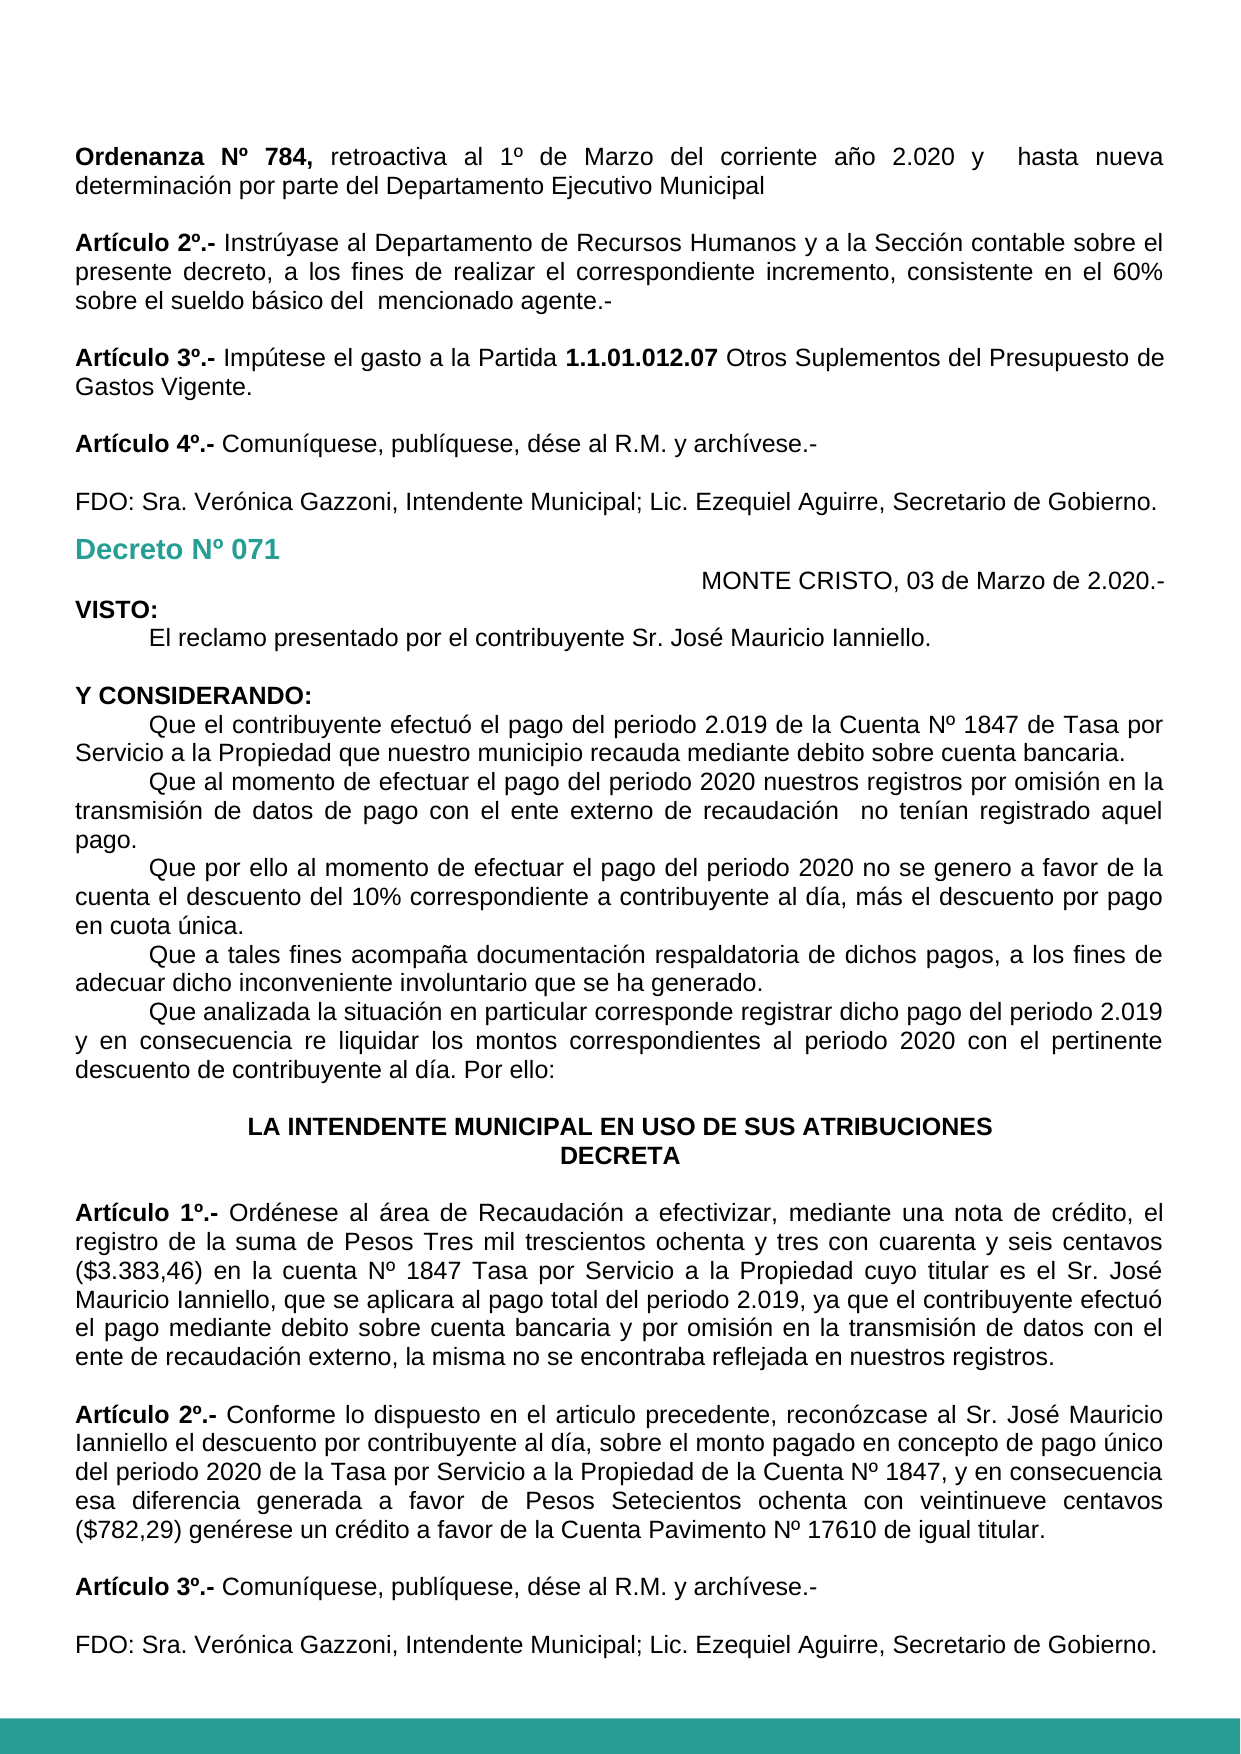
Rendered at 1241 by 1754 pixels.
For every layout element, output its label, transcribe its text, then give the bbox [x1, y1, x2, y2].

text Que por ello al momento de efectuar el pago del periodo 2020 no se genero a favor de la cuenta el descuento del 10% correspondiente a contribuyente al día, más el descuento por pago en cuota única. [75, 853, 1165, 940]
text Artículo 2º.- Conforme lo dispuesto en el articulo precedente, reconózcase al Sr. José Mauricio Ianniello el descuento por contribuyente al día, sobre el monto pagado en concepto de pago único del periodo 2020 de la Tasa por Servicio a la Propiedad de la Cuenta Nº 1847, y en consecuencia esa diferencia generada a favor de Pesos Setecientos ochenta con veintinueve centavos ($782,29) genérese un crédito a favor de la Cuenta Pavimento Nº 17610 de igual titular. [75, 1400, 1165, 1543]
text DECRETA [75, 1141, 1165, 1170]
text El reclamo presentado por el contribuyente Sr. José Mauricio Ianniello. [75, 623, 1165, 652]
text Artículo 2º.- Instrúyase al Departamento de Recursos Humanos y a la Sección contable sobre el presente decreto, a los fines de realizar el correspondiente incremento, consistente en el 60% sobre el sueldo básico del mencionado agente.- [75, 228, 1165, 314]
text FDO: Sra. Verónica Gazzoni, Intendente Municipal; Lic. Ezequiel Aguirre, Secretario de Gobierno. [75, 1630, 1165, 1658]
text MONTE CRISTO, 03 de Marzo de 2.020.- [75, 566, 1165, 595]
text Artículo 1º.- Ordénese al área de Recaudación a efectivizar, mediante una nota de crédito, el registro de la suma de Pesos Tres mil trescientos ochenta y tres con cuarenta y seis centavos ($3.383,46) en la cuenta Nº 1847 Tasa por Servicio a la Propiedad cuyo titular es el Sr. José Mauricio Ianniello, que se aplicara al pago total del periodo 2.019, ya que el contribuyente efectuó el pago mediante debito sobre cuenta bancaria y por omisión en la transmisión de datos con el ente de recaudación externo, la misma no se encontraba reflejada en nuestros registros. [75, 1198, 1165, 1371]
text FDO: Sra. Verónica Gazzoni, Intendente Municipal; Lic. Ezequiel Aguirre, Secretario de Gobierno. [75, 487, 1165, 516]
text Que a tales fines acompaña documentación respaldatoria de dichos pagos, a los fines de adecuar dicho inconveniente involuntario que se ha generado. [75, 940, 1165, 997]
subtitle Decreto Nº 071 [75, 532, 1165, 566]
text LA INTENDENTE MUNICIPAL EN USO DE SUS ATRIBUCIONES [75, 1112, 1165, 1141]
text Que al momento de efectuar el pago del periodo 2020 nuestros registros por omisión en la transmisión de datos de pago con el ente externo de recaudación no tenían registrado aquel pago. [75, 767, 1165, 853]
text Que analizada la situación en particular corresponde registrar dicho pago del periodo 2.019 y en consecuencia re liquidar los montos correspondientes al periodo 2020 con el pertinente descuento de contribuyente al día. Por ello: [75, 997, 1165, 1083]
text Y CONSIDERANDO: [75, 681, 1165, 710]
text Artículo 3º.- Impútese el gasto a la Partida 1.1.01.012.07 Otros Suplementos del Presupuesto de Gastos Vigente. [75, 343, 1165, 401]
text Artículo 3º.- Comuníquese, publíquese, dése al R.M. y archívese.- [75, 1572, 1165, 1601]
picture [0, 1718, 1241, 1754]
text VISTO: [75, 595, 1165, 623]
text Que el contribuyente efectuó el pago del periodo 2.019 de la Cuenta Nº 1847 de Tasa por Servicio a la Propiedad que nuestro municipio recauda mediante debito sobre cuenta bancaria. [75, 710, 1165, 767]
text Artículo 4º.- Comuníquese, publíquese, dése al R.M. y archívese.- [75, 429, 1165, 458]
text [75, 142, 1165, 199]
